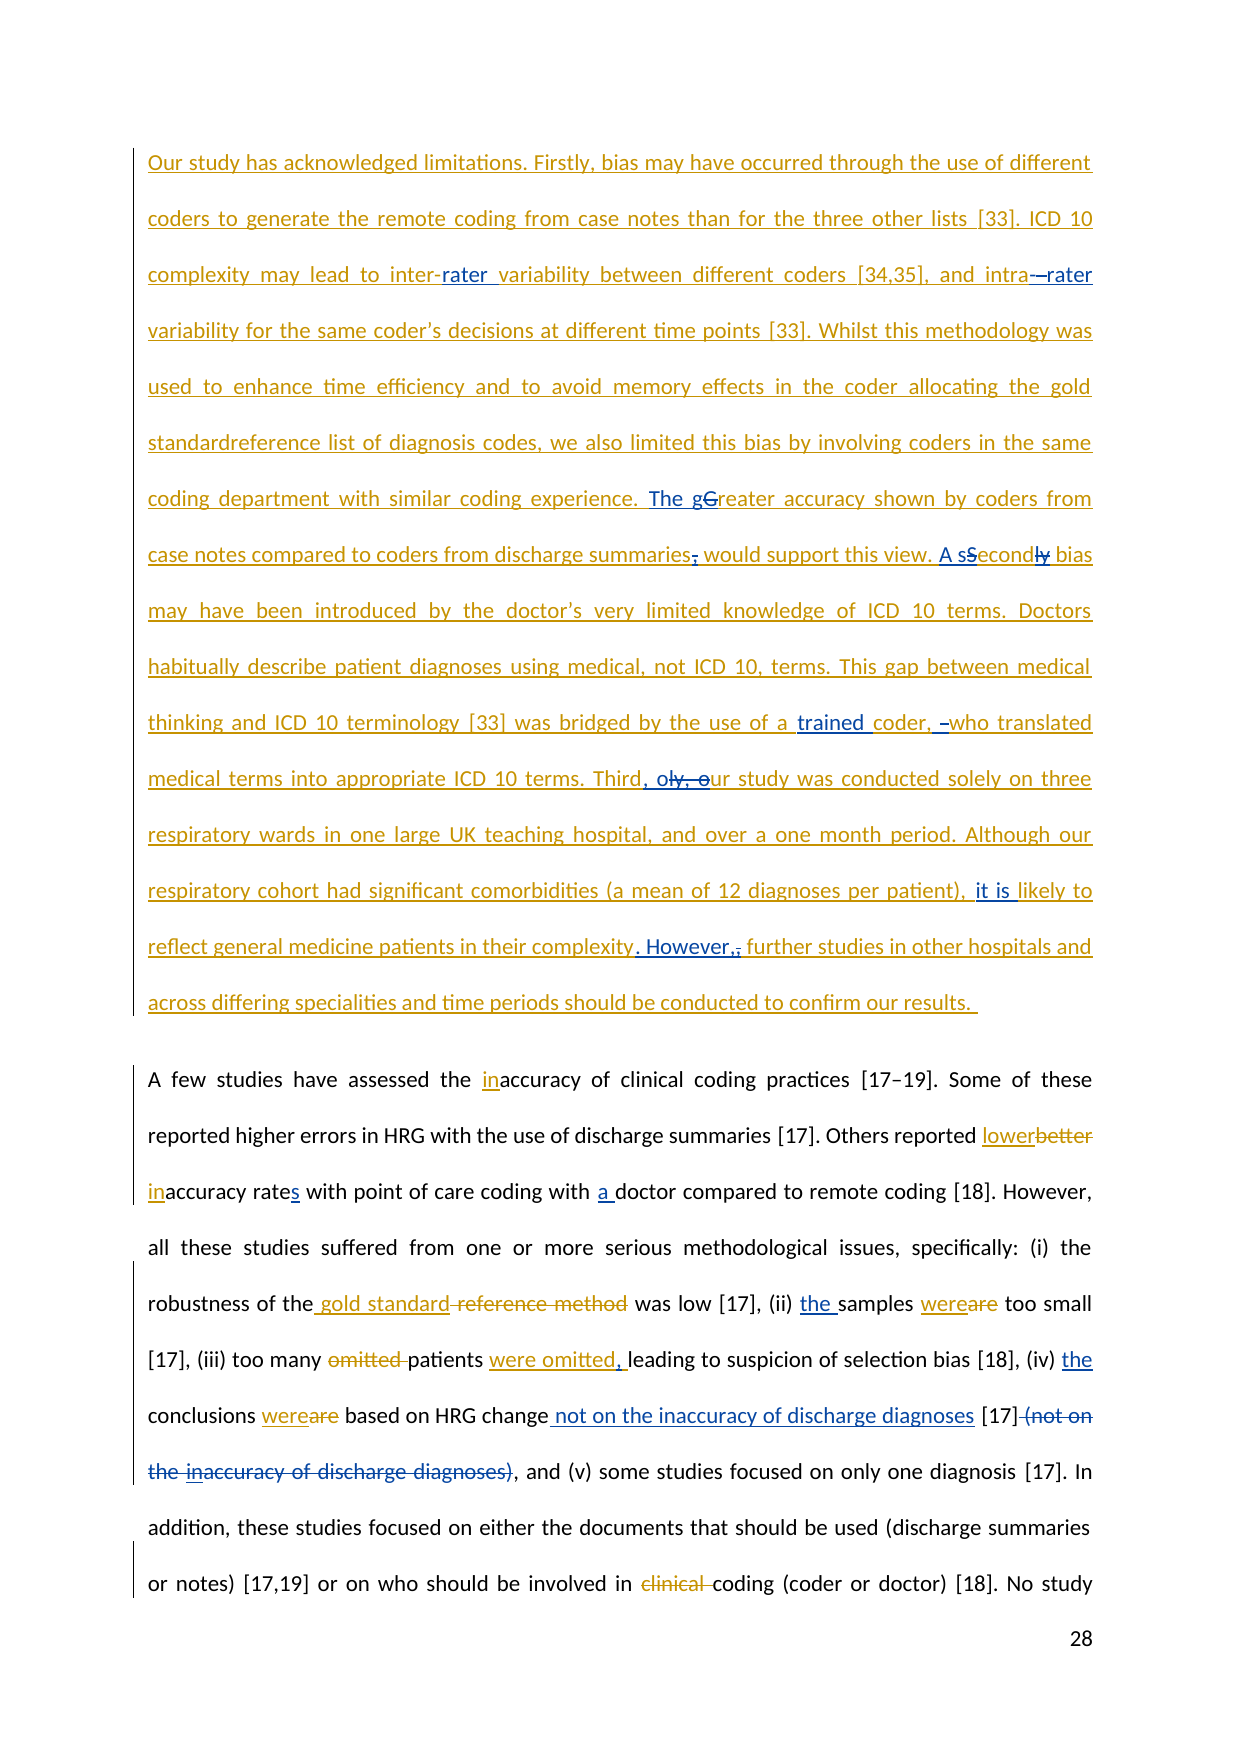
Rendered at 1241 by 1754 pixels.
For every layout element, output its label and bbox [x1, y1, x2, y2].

text [148, 1065, 1093, 1597]
